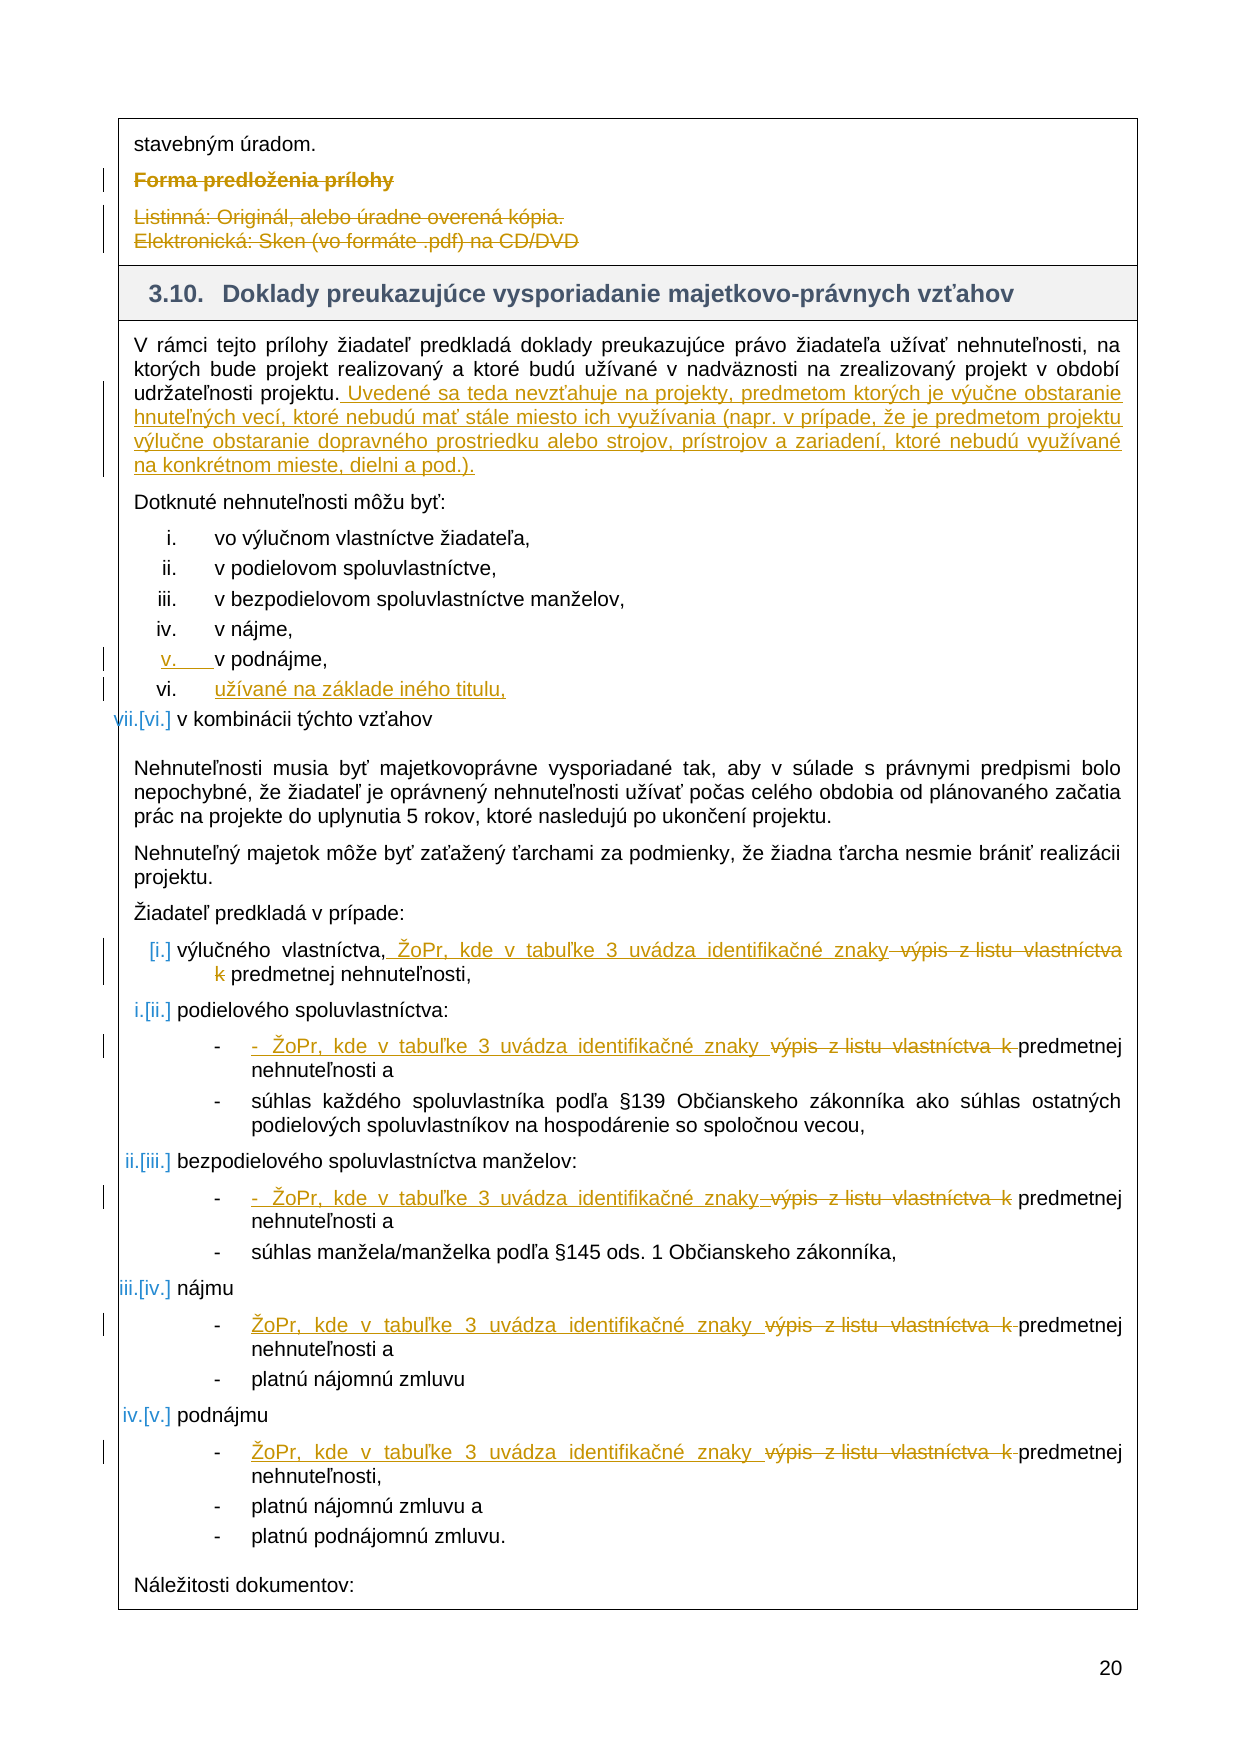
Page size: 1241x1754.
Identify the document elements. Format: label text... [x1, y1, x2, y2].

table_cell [119, 321, 1137, 1609]
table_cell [119, 119, 1137, 265]
table_cell Doklady preukazujúce vysporiadanie majetkovo-právnych vzťahov [119, 266, 1137, 320]
